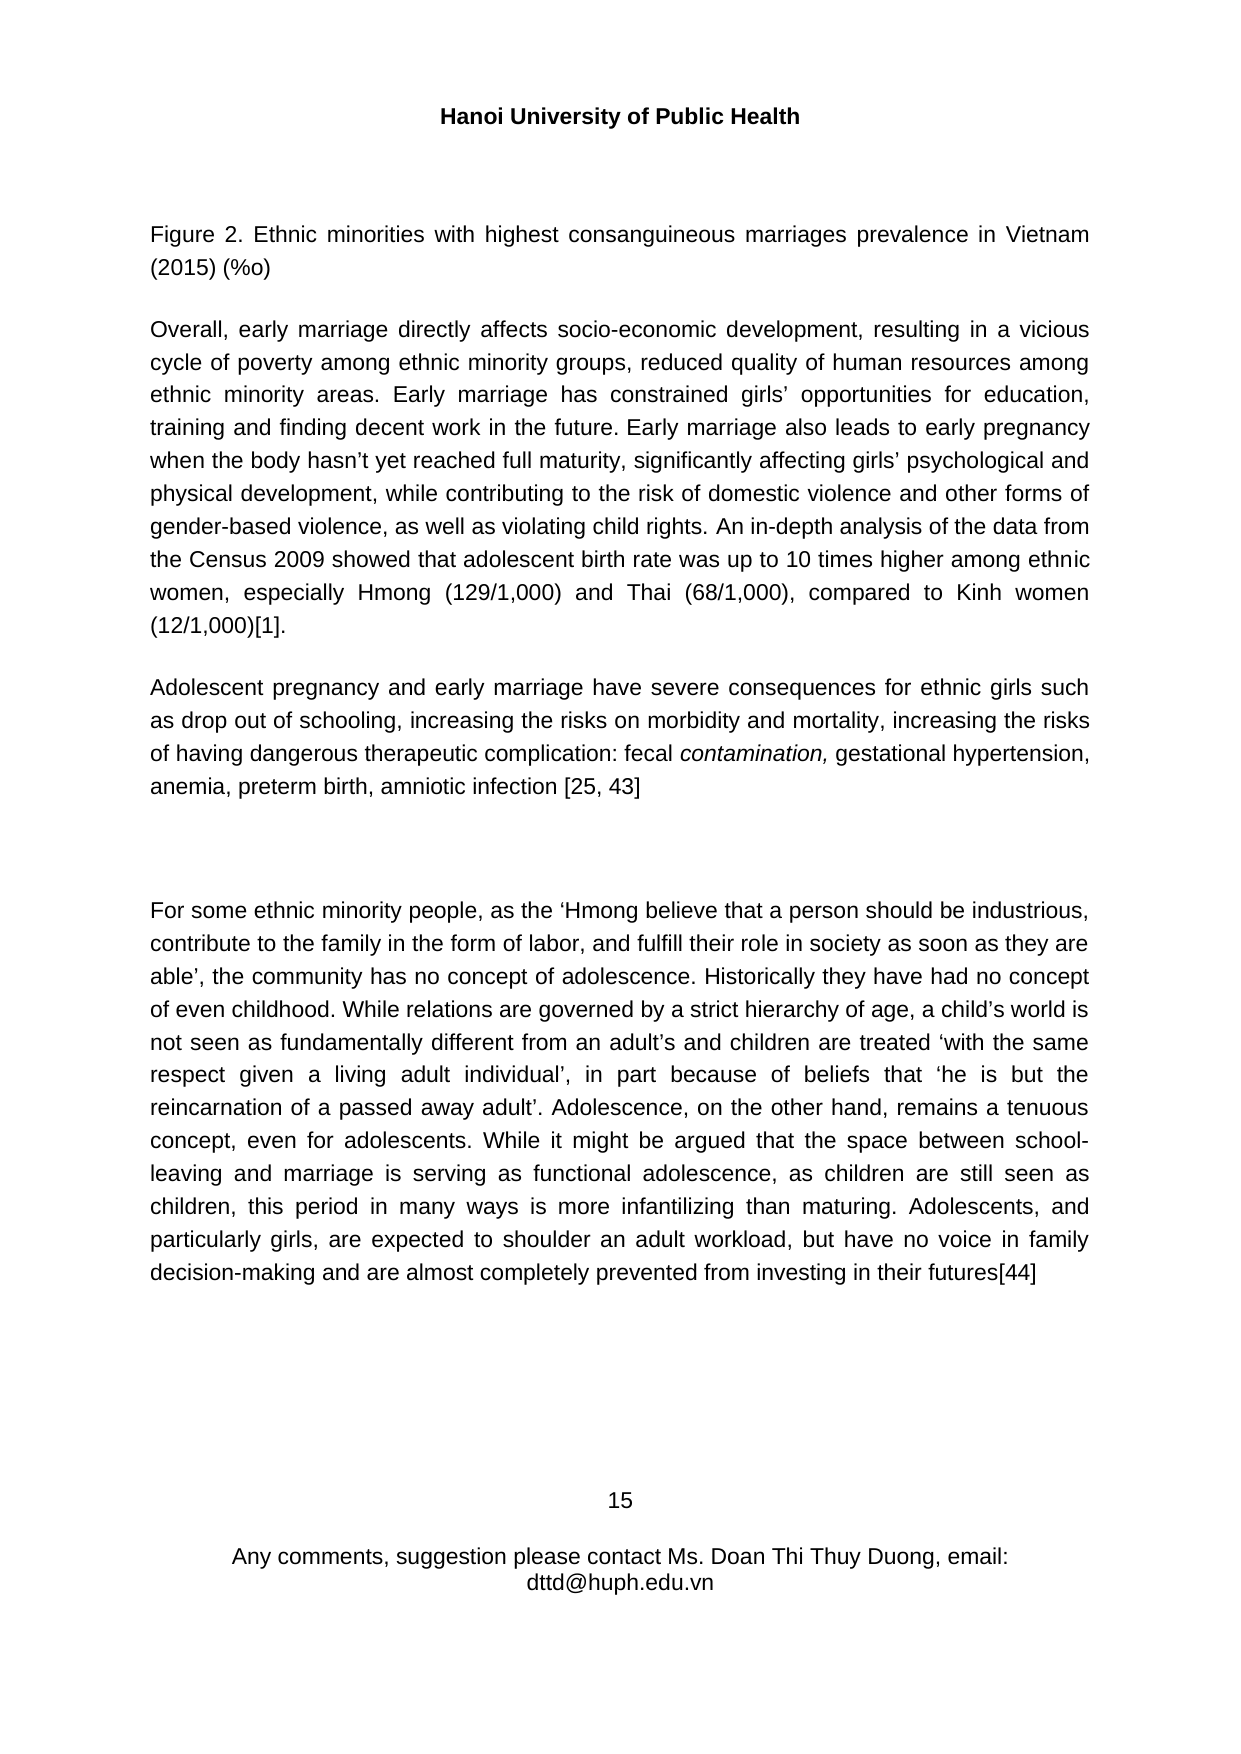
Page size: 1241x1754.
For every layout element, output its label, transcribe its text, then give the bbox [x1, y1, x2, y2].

text Overall, early marriage directly affects socio-economic development, resulting in a vicious cycle of poverty among ethnic minority groups, reduced quality of human resources among ethnic minority areas. Early marriage has constrained girls’ opportunities for education, training and finding decent work in the future. Early marriage also leads to early pregnancy when the body hasn’t yet reached full maturity, significantly affecting girls’ psychological and physical development, while contributing to the risk of domestic violence and other forms of gender-based violence, as well as violating child rights. An in-depth analysis of the data from the Census 2009 showed that adolescent birth rate was up to 10 times higher among ethnic women, especially Hmong (129/1,000) and Thai (68/1,000), compared to Kinh women (12/1,000)[1]. [150, 316, 1090, 638]
text Adolescent pregnancy and early marriage have severe consequences for ethnic girls such as drop out of schooling, increasing the risks on morbidity and mortality, increasing the risks of having dangerous therapeutic complication: fecal contamination, gestational hypertension, anemia, preterm birth, amniotic infection [25, 43] [150, 674, 1090, 799]
text For some ethnic minority people, as the ‘Hmong believe that a person should be industrious, contribute to the family in the form of labor, and fulfill their role in society as soon as they are able’, the community has no concept of adolescence. Historically they have had no concept of even childhood. While relations are governed by a strict hierarchy of age, a child’s world is not seen as fundamentally different from an adult’s and children are treated ‘with the same respect given a living adult individual’, in part because of beliefs that ‘he is but the reincarnation of a passed away adult’. Adolescence, on the other hand, remains a tenuous concept, even for adolescents. While it might be argued that the space between school-leaving and marriage is serving as functional adolescence, as children are still seen as children, this period in many ways is more infantilizing than maturing. Adolescents, and particularly girls, are expected to shoulder an adult workload, but have no voice in family decision-making and are almost completely prevented from investing in their futures[44] [150, 897, 1090, 1285]
text Figure 2. Ethnic minorities with highest consanguineous marriages prevalence in Vietnam (2015) (%o) [150, 221, 1090, 280]
